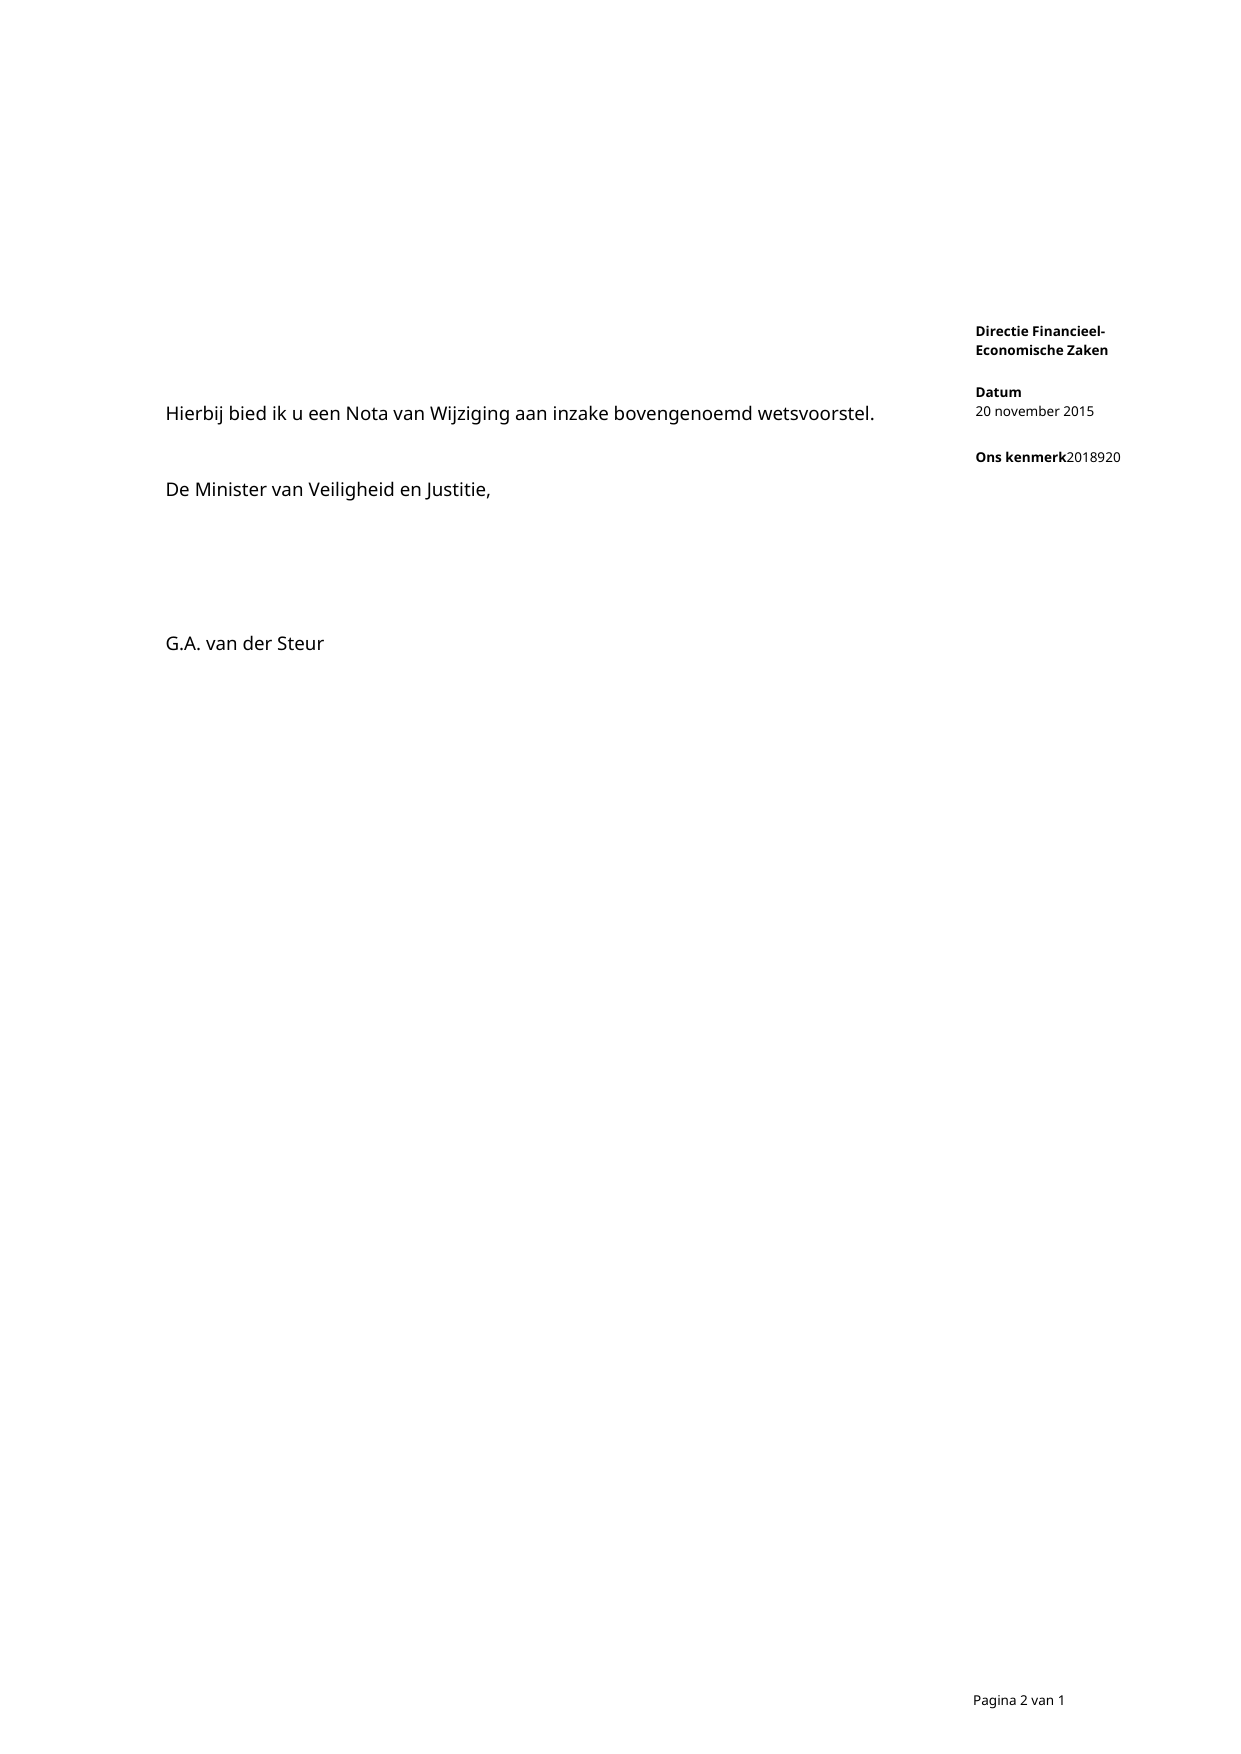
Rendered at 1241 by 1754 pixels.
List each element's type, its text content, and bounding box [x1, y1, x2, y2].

text Hierbij bied ik u een Nota van Wijziging aan inzake bovengenoemd wetsvoorstel. [165, 400, 947, 426]
text G.A. van der Steur [165, 630, 947, 655]
text De Minister van Veiligheid en Justitie, [165, 477, 947, 502]
